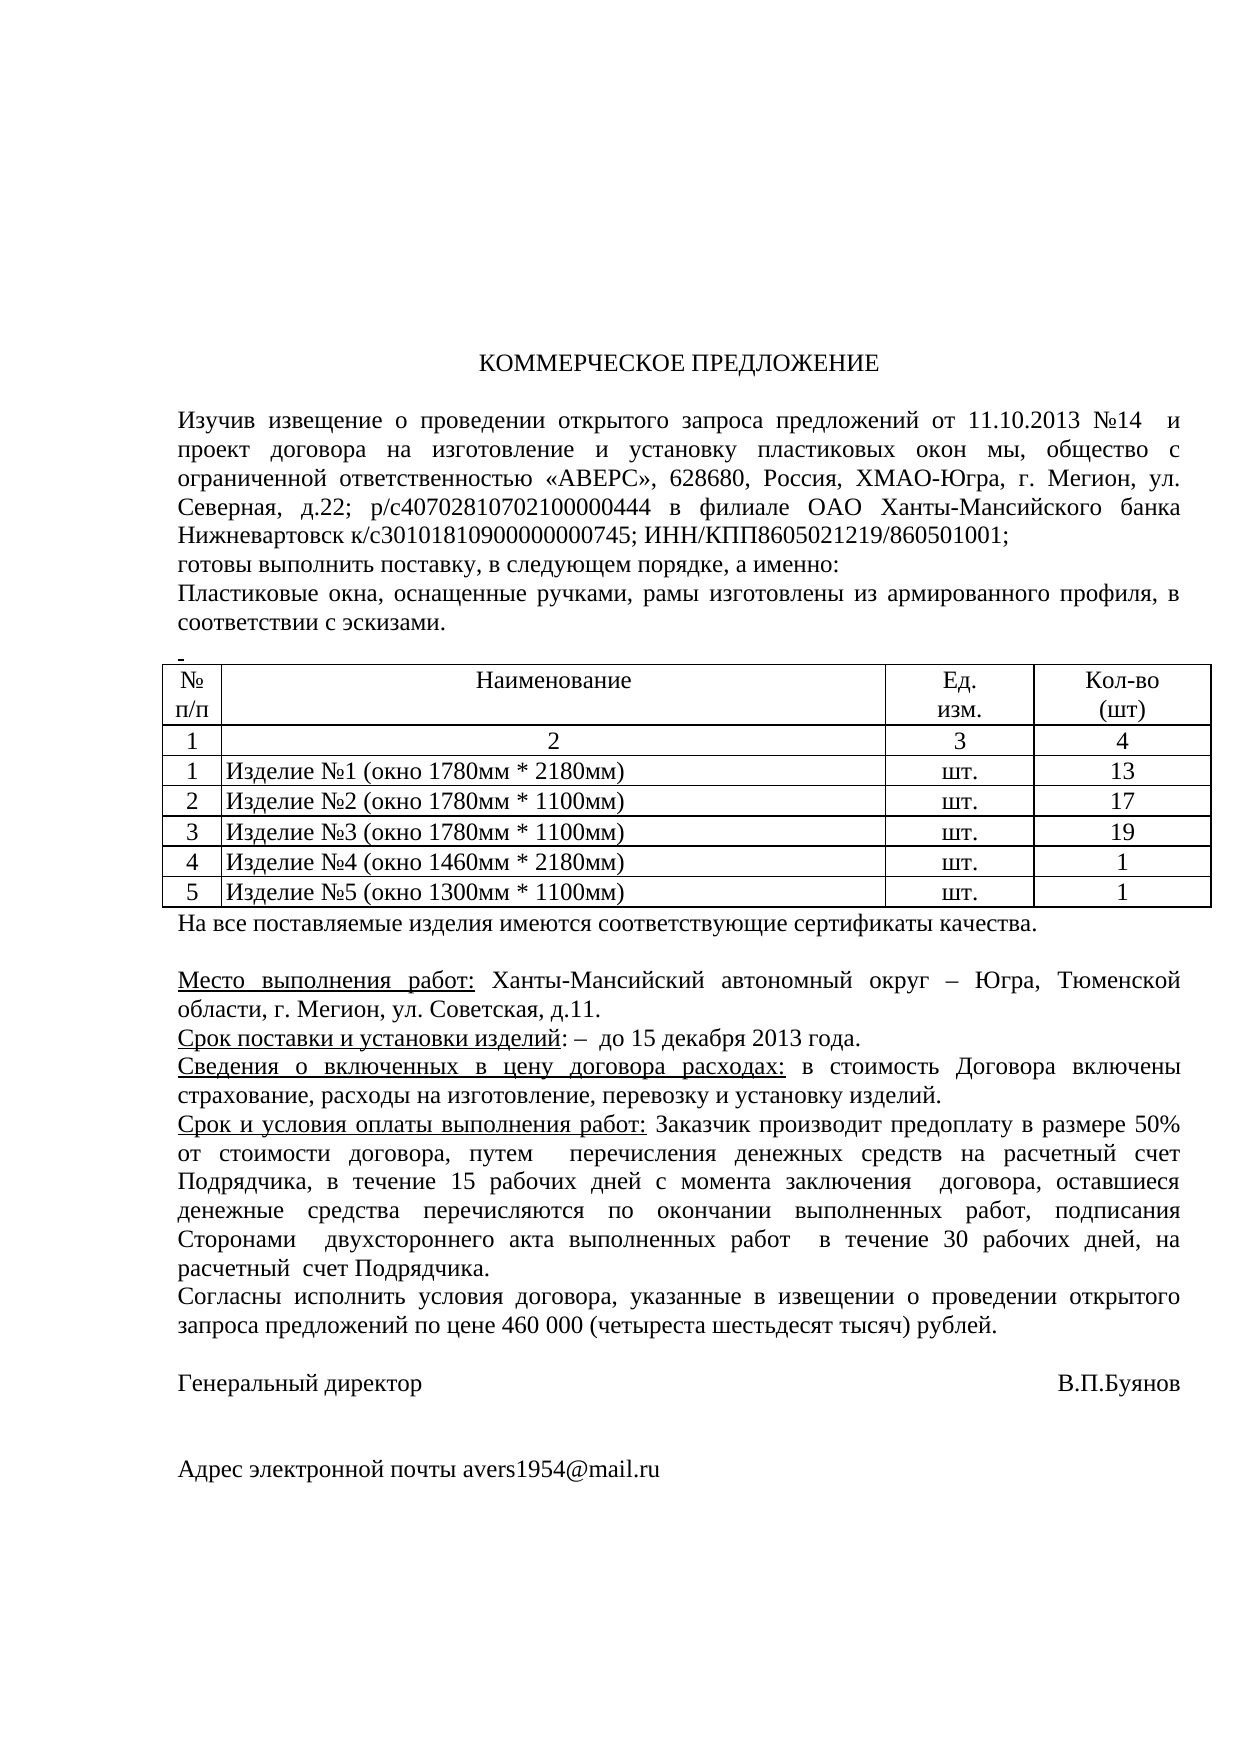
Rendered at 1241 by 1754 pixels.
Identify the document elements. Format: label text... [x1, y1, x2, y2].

table_cell 5 [163, 877, 221, 906]
table_header Наименование [222, 665, 885, 724]
table_cell шт. [886, 847, 1033, 876]
table_cell 1 [163, 756, 221, 785]
table_cell 1 [163, 726, 221, 754]
table_cell Изделие №4 (окно 1460мм * 2180мм) [222, 847, 885, 876]
text Место выполнения работ: Ханты-Мансийский автономный округ – Югра, Тюменской области, г. Мегион, ул. Советская, д.11. [177, 965, 1181, 1023]
text КОММЕРЧЕСКОЕ ПРЕДЛОЖЕНИЕ [177, 348, 1181, 377]
table_cell Изделие №2 (окно 1780мм * 1100мм) [222, 786, 885, 815]
table_cell 1 [1035, 877, 1210, 906]
table_header № п/п [163, 665, 221, 724]
table_cell 2 [222, 726, 885, 754]
text Пластиковые окна, оснащенные ручками, рамы изготовлены из армированного профиля, в соответствии с эскизами. [177, 578, 1181, 636]
table_cell Изделие №3 (окно 1780мм * 1100мм) [222, 817, 885, 845]
table_cell 17 [1035, 786, 1210, 815]
table_cell шт. [886, 877, 1033, 906]
table_cell 19 [1035, 817, 1210, 845]
text На все поставляемые изделия имеются соответствующие сертификаты качества. [177, 908, 1181, 936]
table_cell Изделие №5 (окно 1300мм * 1100мм) [222, 877, 885, 906]
table_cell шт. [886, 786, 1033, 815]
table_cell шт. [886, 817, 1033, 845]
table_header Кол-во (шт) [1035, 665, 1210, 724]
text Изучив извещение о проведении открытого запроса предложений от 11.10.2013 №14 и проект договора на изготовление и установку пластиковых окон мы, общество с ограниченной ответственностью «АВЕРС», 628680, Россия, ХМАО-Югра, г. Мегион, ул. Северная, д.22; р/с40702810702100000444 в филиале ОАО Ханты-Мансийского банка Нижневартовск к/с30101810900000000745; ИНН/КПП8605021219/860501001; [177, 406, 1181, 549]
text готовы выполнить поставку, в следующем порядке, а именно: [177, 549, 1181, 578]
table_cell 4 [1035, 726, 1210, 754]
table_cell 4 [163, 847, 221, 876]
table_cell Изделие №1 (окно 1780мм * 2180мм) [222, 756, 885, 785]
text Согласны исполнить условия договора, указанные в извещении о проведении открытого запроса предложений по цене 460 000 (четыреста шестьдесят тысяч) рублей. [177, 1281, 1181, 1339]
table_cell 3 [886, 726, 1033, 754]
table_cell 3 [163, 817, 221, 845]
table_cell 13 [1035, 756, 1210, 785]
table_cell 1 [1035, 847, 1210, 876]
text Сведения о включенных в цену договора расходах: в стоимость Договора включены страхование, расходы на изготовление, перевозку и установку изделий. [177, 1051, 1181, 1109]
table_header Ед. изм. [886, 665, 1033, 724]
text Генеральный директор В.П.Буянов [177, 1368, 1181, 1396]
text Адрес электронной почты avers1954@mail.ru [177, 1454, 1181, 1483]
table_cell 2 [163, 786, 221, 815]
table_cell шт. [886, 756, 1033, 785]
text Срок и условия оплаты выполнения работ: Заказчик производит предоплату в размере 50% от стоимости договора, путем перечисления денежных средств на расчетный счет Подрядчика, в течение 15 рабочих дней с момента заключения договора, оставшиеся денежные средства перечисляются по окончании выполненных работ, подписания Сторонами двухстороннего акта выполненных работ в течение 30 рабочих дней, на расчетный счет Подрядчика. [177, 1109, 1181, 1281]
text Срок поставки и установки изделий: – до 15 декабря 2013 года. [177, 1023, 1181, 1051]
